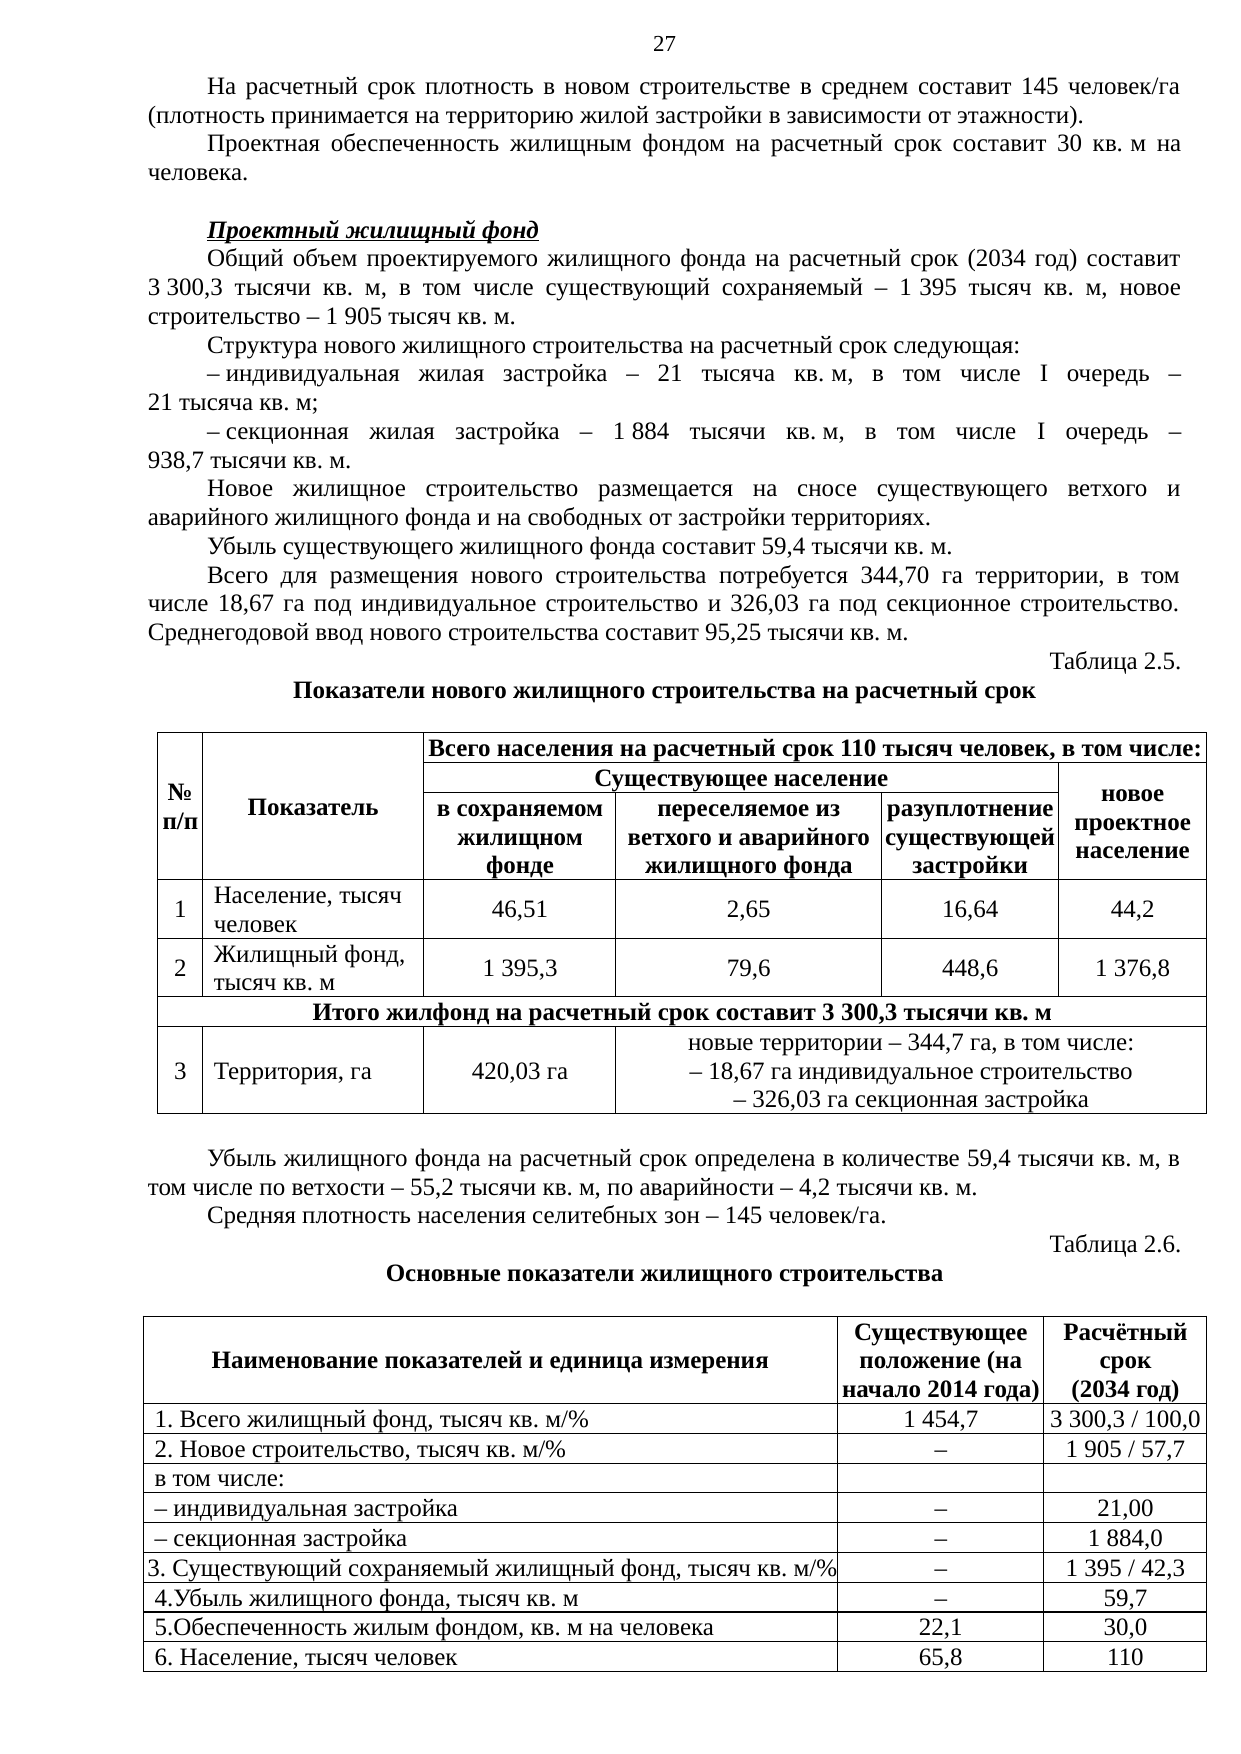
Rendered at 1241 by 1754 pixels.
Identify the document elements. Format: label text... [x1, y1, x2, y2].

table_cell Итого жилфонд на расчетный срок составит 3 300,3 тысячи кв. м [158, 997, 1206, 1026]
table_header Расчётный срок (2034 год) [1044, 1317, 1206, 1403]
text Проектная обеспеченность жилищным фондом на расчетный срок составит 30 кв. м на человека. [148, 128, 1181, 186]
table_cell – [838, 1434, 1043, 1462]
table_cell 46,51 [424, 880, 615, 938]
table_cell новое проектное население [1059, 763, 1206, 879]
table_cell 44,2 [1059, 880, 1206, 938]
table_cell 1 395,3 [424, 939, 615, 996]
table_header Наименование показателей и единица измерения [144, 1317, 837, 1403]
table_cell – [838, 1493, 1043, 1522]
table_cell – индивидуальная застройка [144, 1493, 837, 1522]
table_cell 420,03 га [424, 1027, 615, 1113]
table_cell 2. Новое строительство, тысяч кв. м/% [144, 1434, 837, 1462]
table_cell 2,65 [616, 880, 881, 938]
table_cell в сохраняемом жилищном фонде [424, 793, 615, 879]
table_cell 1 905 / 57,7 [1044, 1434, 1206, 1462]
text Убыль существующего жилищного фонда составит 59,4 тысячи кв. м. [148, 531, 1181, 560]
table_cell 6. Население, тысяч человек [144, 1642, 837, 1671]
table_cell 65,8 [838, 1642, 1043, 1671]
text Таблица 2.5. [148, 646, 1181, 675]
table_cell 1 395 / 42,3 [1044, 1553, 1206, 1582]
table_cell в том числе: [144, 1464, 837, 1492]
table_cell 79,6 [616, 939, 881, 996]
text Структура нового жилищного строительства на расчетный срок следующая: [148, 330, 1181, 358]
table_cell [1044, 1464, 1206, 1492]
table_cell [838, 1464, 1043, 1492]
table_cell 1 884,0 [1044, 1523, 1206, 1552]
table_cell – секционная застройка [144, 1523, 837, 1552]
table_cell – [838, 1523, 1043, 1552]
table_cell 30,0 [1044, 1613, 1206, 1641]
table_cell 1 376,8 [1059, 939, 1206, 996]
table_cell 3. Существующий сохраняемый жилищный фонд, тысяч кв. м/% [144, 1553, 837, 1582]
text Убыль жилищного фонда на расчетный срок определена в количестве 59,4 тысячи кв. м, в том числе по ветхости – 55,2 тысячи кв. м, по аварийности – 4,2 тысячи кв. м. [148, 1143, 1181, 1201]
table_cell 5.Обеспеченность жилым фондом, кв. м на человека [144, 1613, 837, 1641]
table_cell Территория, га [203, 1027, 423, 1113]
table_header Показатель [203, 733, 423, 879]
table_cell Жилищный фонд, тысяч кв. м [203, 939, 423, 996]
table_cell 1. Всего жилищный фонд, тысяч кв. м/% [144, 1404, 837, 1433]
text Показатели нового жилищного строительства на расчетный срок [148, 675, 1181, 703]
table_cell 59,7 [1044, 1583, 1206, 1611]
table_cell 1 454,7 [838, 1404, 1043, 1433]
table_cell 21,00 [1044, 1493, 1206, 1522]
table_cell новые территории – 344,7 га, в том числе: – 18,67 га индивидуальное строительство – 326,03 га секционная застройка [616, 1027, 1206, 1113]
table_cell переселяемое из ветхого и аварийного жилищного фонда [616, 793, 881, 879]
text Всего для размещения нового строительства потребуется 344,70 га территории, в том числе 18,67 га под индивидуальное строительство и 326,03 га под секционное строительство. Среднегодовой ввод нового строительства составит 95,25 тысячи кв. м. [148, 560, 1181, 646]
table_cell 448,6 [882, 939, 1058, 996]
table_header № п/п [158, 733, 202, 879]
text – секционная жилая застройка – 1 884 тысячи кв. м, в том числе I очередь – 938,7 тысячи кв. м. [148, 416, 1181, 473]
text На расчетный срок плотность в новом строительстве в среднем составит 145 человек/га (плотность принимается на территорию жилой застройки в зависимости от этажности). [148, 71, 1181, 128]
table_cell Население, тысяч человек [203, 880, 423, 938]
text – индивидуальная жилая застройка – 21 тысяча кв. м, в том числе I очередь – 21 тысяча кв. м; [148, 358, 1181, 416]
table_cell – [838, 1553, 1043, 1582]
table_header Существующее положение (на начало 2014 года) [838, 1317, 1043, 1403]
text Средняя плотность населения селитебных зон – 145 человек/га. [148, 1201, 1181, 1229]
text Общий объем проектируемого жилищного фонда на расчетный срок (2034 год) составит 3 300,3 тысячи кв. м, в том числе существующий сохраняемый – 1 395 тысяч кв. м, новое строительство – 1 905 тысяч кв. м. [148, 243, 1181, 330]
text Основные показатели жилищного строительства [148, 1258, 1181, 1287]
table_cell Существующее население [424, 763, 1058, 792]
table_cell 110 [1044, 1642, 1206, 1671]
table_cell 22,1 [838, 1613, 1043, 1641]
table_header Всего населения на расчетный срок 110 тысяч человек, в том числе: [424, 733, 1206, 762]
table_cell разуплотнение существующей застройки [882, 793, 1058, 879]
text Проектный жилищный фонд [207, 215, 1181, 243]
table_cell 3 [158, 1027, 202, 1113]
table_cell 2 [158, 939, 202, 996]
table_cell 4.Убыль жилищного фонда, тысяч кв. м [144, 1583, 837, 1611]
table_cell 16,64 [882, 880, 1058, 938]
text Таблица 2.6. [148, 1229, 1181, 1258]
table_cell – [838, 1583, 1043, 1611]
text Новое жилищное строительство размещается на сносе существующего ветхого и аварийного жилищного фонда и на свободных от застройки территориях. [148, 473, 1181, 531]
table_cell 3 300,3 / 100,0 [1044, 1404, 1206, 1433]
table_cell 1 [158, 880, 202, 938]
